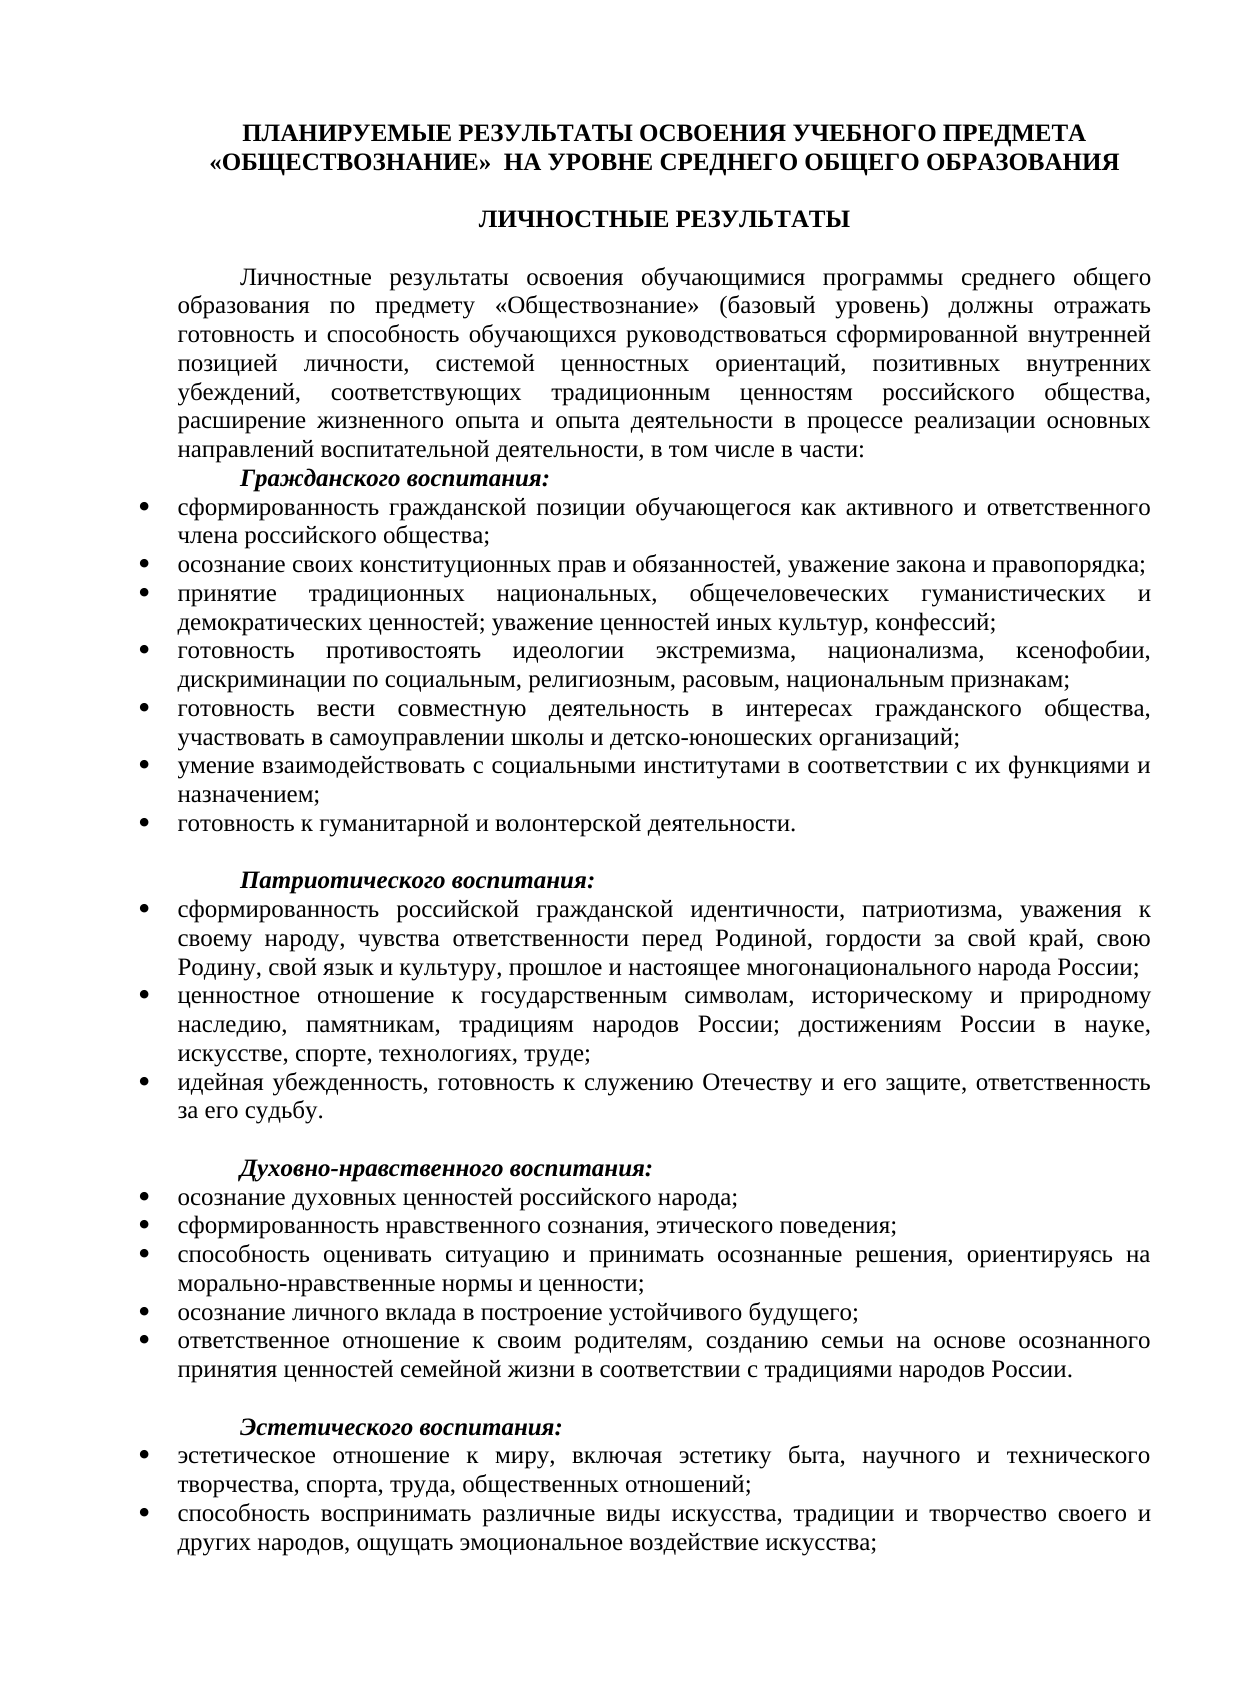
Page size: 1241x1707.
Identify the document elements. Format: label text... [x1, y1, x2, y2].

text Гражданского воспитания: [177, 463, 1152, 492]
text Патриотического воспитания: [177, 866, 1152, 894]
text ЛИЧНОСТНЫЕ РЕЗУЛЬТАТЫ [177, 204, 1152, 233]
text Личностные результаты освоения обучающимися программы среднего общего образования по предмету «Обществознание» (базовый уровень) должны отражать готовность и способность обучающихся руководствоваться сформированной внутренней позицией личности, системой ценностных ориентаций, позитивных внутренних убеждений, соответствующих традиционным ценностям российского общества, расширение жизненного опыта и опыта деятельности в процессе реализации основных направлений воспитательной деятельности, в том числе в части: [177, 262, 1152, 463]
list идейная убежденность, готовность к служению Отечеству и его защите, ответственность за его судьбу. [140, 1067, 1152, 1124]
list способность воспринимать различные виды искусства, традиции и творчество своего и других народов, ощущать эмоциональное воздействие искусства; [140, 1498, 1152, 1556]
list ценностное отношение к государственным символам, историческому и природному наследию, памятникам, традициям народов России; достижениям России в науке, искусстве, спорте, технологиях, труде; [140, 981, 1152, 1067]
list сформированность нравственного сознания, этического поведения; [140, 1211, 1152, 1239]
text Эстетического воспитания: [177, 1412, 1152, 1441]
list сформированность гражданской позиции обучающегося как активного и ответственного члена российского общества; [140, 492, 1152, 549]
list сформированность российской гражданской идентичности, патриотизма, уважения к своему народу, чувства ответственности перед Родиной, гордости за свой край, свою Родину, свой язык и культуру, прошлое и настоящее многонационального народа России; [140, 894, 1152, 981]
list готовность к гуманитарной и волонтерской деятельности. [140, 808, 1152, 837]
list готовность вести совместную деятельность в интересах гражданского общества, участвовать в самоуправлении школы и детско-юношеских организаций; [140, 693, 1152, 751]
text Духовно-нравственного воспитания: [177, 1153, 1152, 1182]
text ПЛАНИРУЕМЫЕ РЕЗУЛЬТАТЫ ОСВОЕНИЯ УЧЕБНОГО ПРЕДМЕТА «ОБЩЕСТВОЗНАНИЕ» НА УРОВНЕ СРЕДНЕГО ОБЩЕГО ОБРАЗОВАНИЯ [177, 118, 1152, 176]
list осознание духовных ценностей российского народа; [140, 1182, 1152, 1211]
list эстетическое отношение к миру, включая эстетику быта, научного и технического творчества, спорта, труда, общественных отношений; [140, 1441, 1152, 1498]
list готовность противостоять идеологии экстремизма, национализма, ксенофобии, дискриминации по социальным, религиозным, расовым, национальным признакам; [140, 636, 1152, 693]
list способность оценивать ситуацию и принимать осознанные решения, ориентируясь на морально-нравственные нормы и ценности; [140, 1239, 1152, 1297]
list принятие традиционных национальных, общечеловеческих гуманистических и демократических ценностей; уважение ценностей иных культур, конфессий; [140, 578, 1152, 636]
list умение взаимодействовать с социальными институтами в соответствии с их функциями и назначением; [140, 751, 1152, 808]
list осознание своих конституционных прав и обязанностей, уважение закона и правопорядка; [140, 549, 1152, 578]
list осознание личного вклада в построение устойчивого будущего; [140, 1297, 1152, 1326]
list ответственное отношение к своим родителям, созданию семьи на основе осознанного принятия ценностей семейной жизни в соответствии с традициями народов России. [140, 1326, 1152, 1383]
